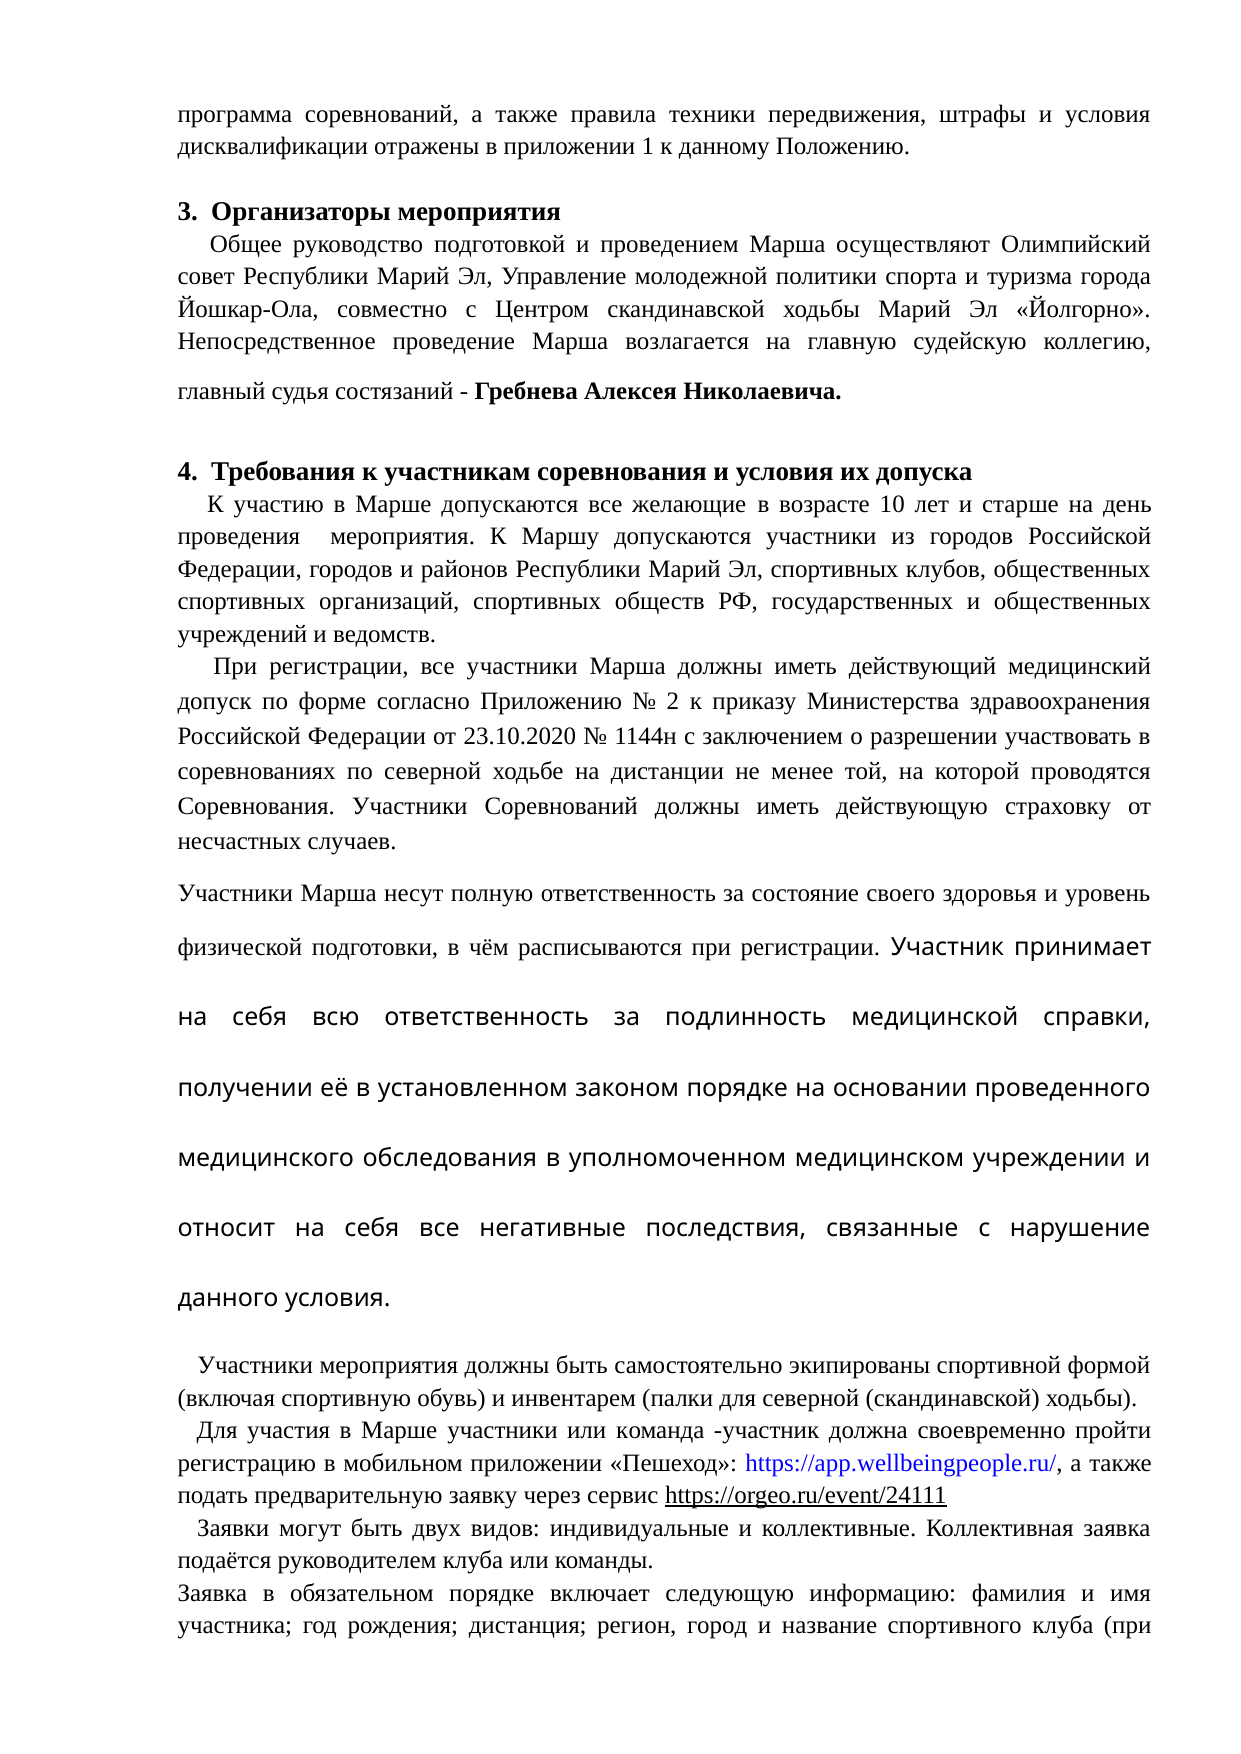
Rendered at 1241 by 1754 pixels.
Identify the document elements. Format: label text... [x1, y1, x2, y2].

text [177, 97, 1152, 162]
text 3. Организаторы мероприятия Общее руководство подготовкой и проведением Марша осуществляют Олимпийский совет Республики Марий Эл, Управление молодежной политики спорта и туризма города Йошкар-Ола, совместно с Центром скандинавской ходьбы Марий Эл «Йолгорно». Непосредственное проведение Марша возлагается на главную судейскую коллегию, главный судья состязаний - Гребнева Алексея Николаевича. [177, 194, 1152, 422]
text Участники Марша несут полную ответственность за состояние своего здоровья и уровень физической подготовки, в чём расписываются при регистрации. Участник принимает на себя всю ответственность за подлинность медицинской справки, получении её в установленном законом порядке на основании проведенного медицинского обследования в уполномоченном медицинском учреждении и относит на себя все негативные последствия, связанные с нарушение данного условия. [177, 876, 1152, 1329]
text 4. Требования к участникам соревнования и условия их допуска К участию в Марше допускаются все желающие в возрасте 10 лет и старше на день проведения мероприятия. К Маршу допускаются участники из городов Российской Федерации, городов и районов Республики Марий Эл, спортивных клубов, общественных спортивных организаций, спортивных обществ РФ, государственных и общественных учреждений и ведомств. [177, 454, 1152, 649]
text При регистрации, все участники Марша должны иметь действующий медицинский допуск по форме согласно Приложению № 2 к приказу Министерства здравоохранения Российской Федерации от 23.10.2020 № 1144н с заключением о разрешении участвовать в соревнованиях по северной ходьбе на дистанции не менее той, на которой проводятся Соревнования. Участники Соревнований должны иметь действующую страховку от несчастных случаев. [177, 649, 1152, 857]
text Для участия в Марше участники или команда -участник должна своевременно пройти регистрацию в мобильном приложении «Пешеход»: https://app.wellbeingpeople.ru/, а также подать предварительную заявку через сервис https://orgeo.ru/event/24111 [177, 1413, 1152, 1511]
text Участники мероприятия должны быть самостоятельно экипированы спортивной формой (включая спортивную обувь) и инвентарем (палки для северной (скандинавской) ходьбы). [177, 1348, 1152, 1413]
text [177, 1511, 1152, 1641]
